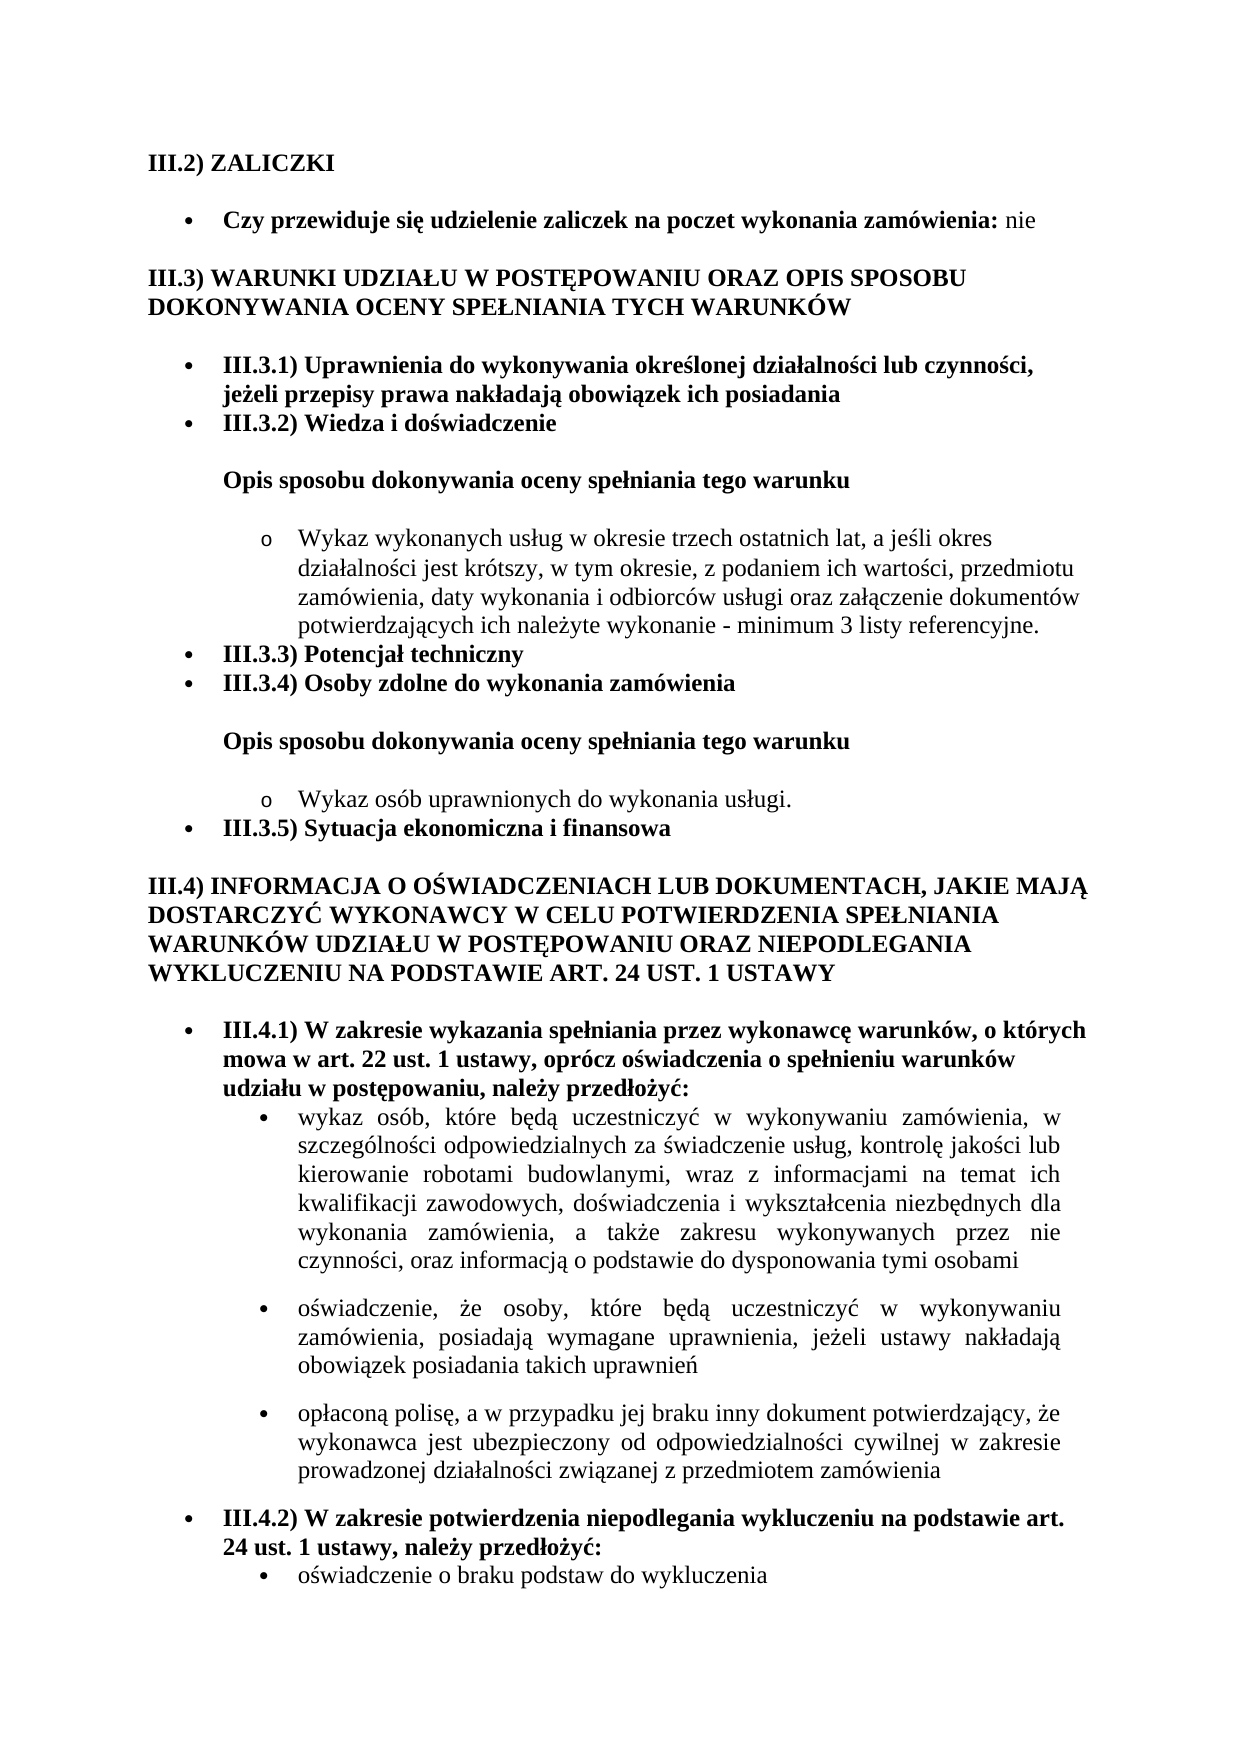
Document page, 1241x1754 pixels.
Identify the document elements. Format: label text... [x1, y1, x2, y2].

list oświadczenie o braku podstaw do wykluczenia [260, 1561, 1061, 1589]
list III.3.2) Wiedza i doświadczenie [185, 408, 1093, 436]
text Opis sposobu dokonywania oceny spełniania tego warunku [223, 466, 1093, 494]
list III.3.4) Osoby zdolne do wykonania zamówienia [185, 668, 1093, 697]
list Wykaz osób uprawnionych do wykonania usługi. [260, 784, 1093, 813]
list III.3.1) Uprawnienia do wykonywania określonej działalności lub czynności, jeżeli przepisy prawa nakładają obowiązek ich posiadania [185, 350, 1093, 408]
text III.3) WARUNKI UDZIAŁU W POSTĘPOWANIU ORAZ OPIS SPOSOBU DOKONYWANIA OCENY SPEŁNIANIA TYCH WARUNKÓW [148, 263, 1093, 321]
list III.3.5) Sytuacja ekonomiczna i finansowa [185, 813, 1093, 842]
list wykaz osób, które będą uczestniczyć w wykonywaniu zamówienia, w szczególności odpowiedzialnych za świadczenie usług, kontrolę jakości lub kierowanie robotami budowlanymi, wraz z informacjami na temat ich kwalifikacji zawodowych, doświadczenia i wykształcenia niezbędnych dla wykonania zamówienia, a także zakresu wykonywanych przez nie czynności, oraz informacją o podstawie do dysponowania tymi osobami [260, 1102, 1061, 1274]
list III.4.2) W zakresie potwierdzenia niepodlegania wykluczeniu na podstawie art. 24 ust. 1 ustawy, należy przedłożyć: [185, 1503, 1093, 1561]
list III.4.1) W zakresie wykazania spełniania przez wykonawcę warunków, o których mowa w art. 22 ust. 1 ustawy, oprócz oświadczenia o spełnieniu warunków udziału w postępowaniu, należy przedłożyć: [185, 1016, 1093, 1102]
list oświadczenie, że osoby, które będą uczestniczyć w wykonywaniu zamówienia, posiadają wymagane uprawnienia, jeżeli ustawy nakładają obowiązek posiadania takich uprawnień [260, 1293, 1061, 1379]
text Opis sposobu dokonywania oceny spełniania tego warunku [223, 726, 1093, 755]
list opłaconą polisę, a w przypadku jej braku inny dokument potwierdzający, że wykonawca jest ubezpieczony od odpowiedzialności cywilnej w zakresie prowadzonej działalności związanej z przedmiotem zamówienia [260, 1398, 1061, 1484]
list Wykaz wykonanych usług w okresie trzech ostatnich lat, a jeśli okres działalności jest krótszy, w tym okresie, z podaniem ich wartości, przedmiotu zamówienia, daty wykonania i odbiorców usługi oraz załączenie dokumentów potwierdzających ich należyte wykonanie - minimum 3 listy referencyjne. [260, 523, 1093, 639]
text III.2) ZALICZKI [148, 148, 1093, 176]
text III.4) INFORMACJA O OŚWIADCZENIACH LUB DOKUMENTACH, JAKIE MAJĄ DOSTARCZYĆ WYKONAWCY W CELU POTWIERDZENIA SPEŁNIANIA WARUNKÓW UDZIAŁU W POSTĘPOWANIU ORAZ NIEPODLEGANIA WYKLUCZENIU NA PODSTAWIE ART. 24 UST. 1 USTAWY [148, 871, 1093, 986]
list Czy przewiduje się udzielenie zaliczek na poczet wykonania zamówienia: nie [185, 206, 1093, 234]
list III.3.3) Potencjał techniczny [185, 639, 1093, 668]
